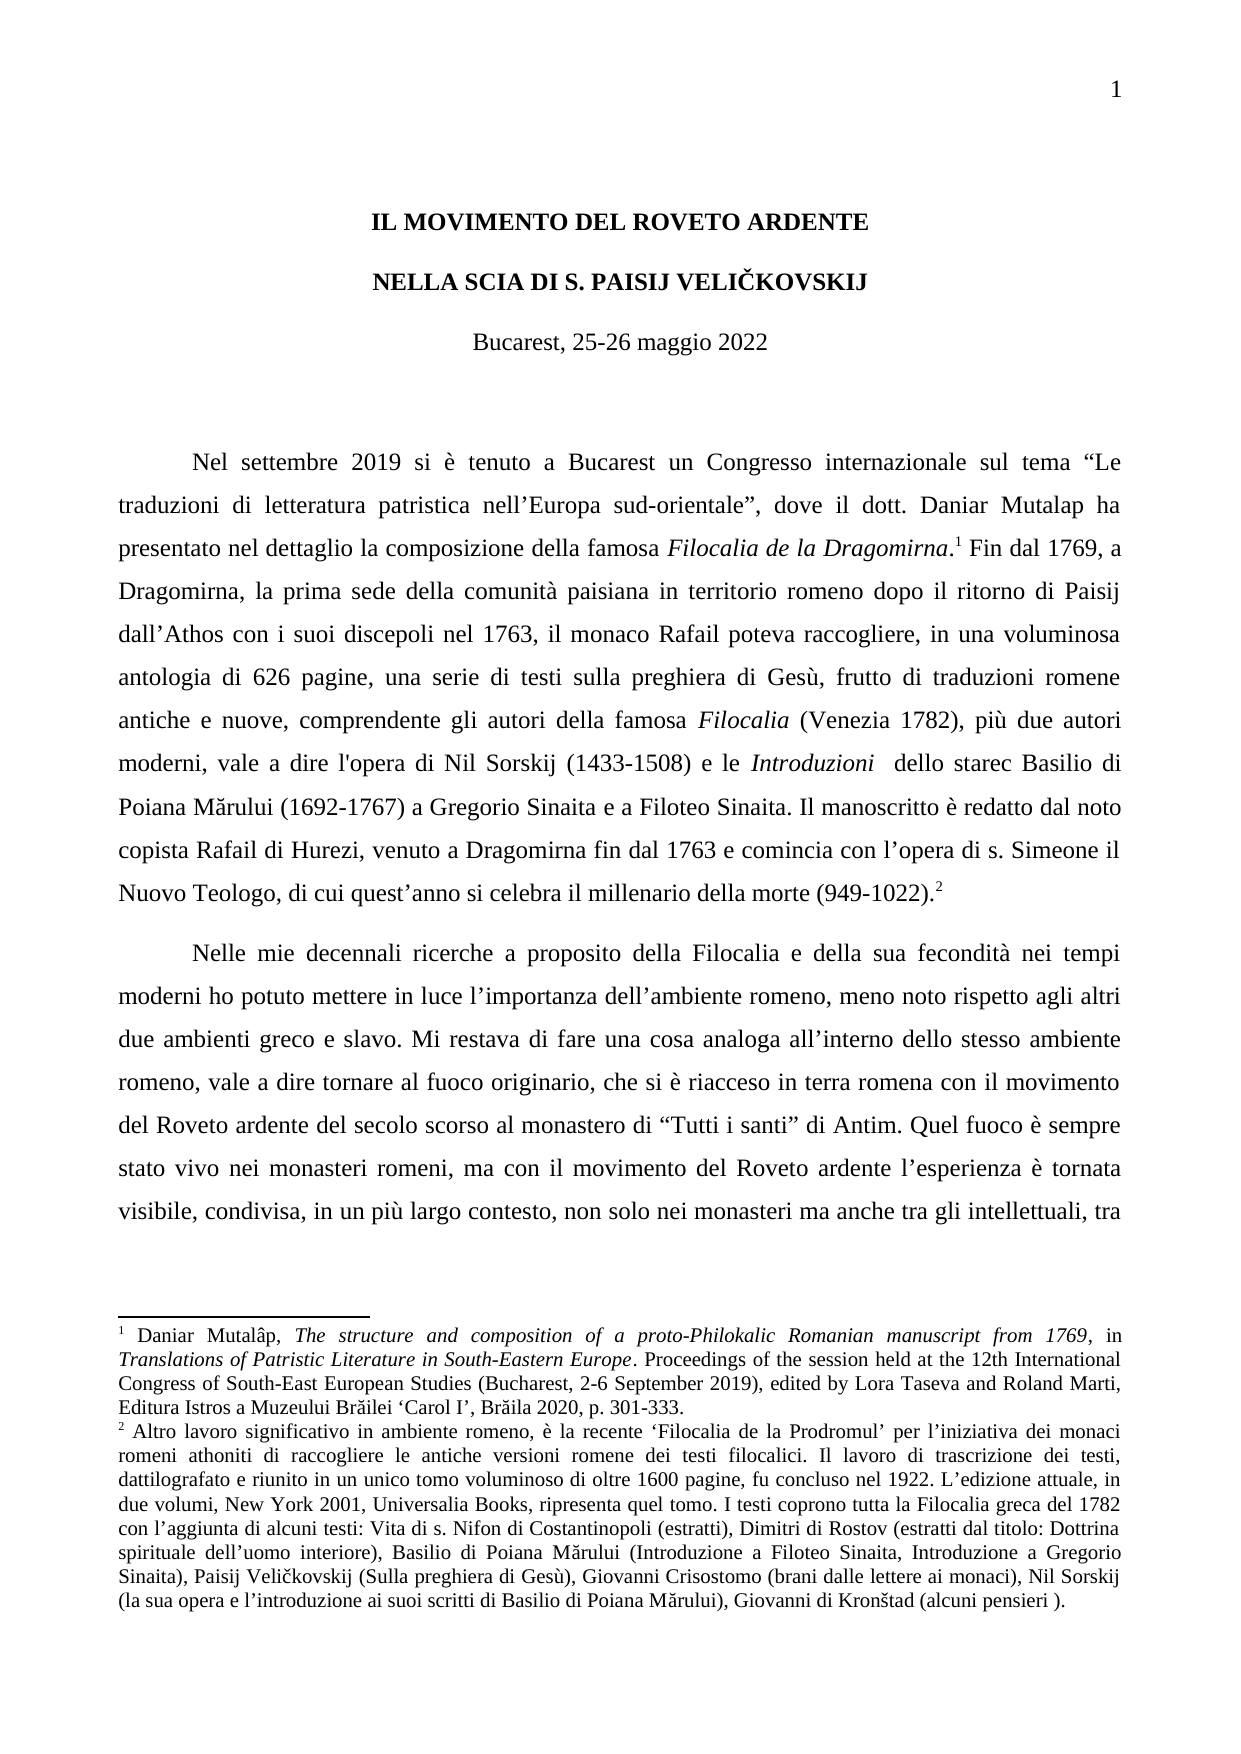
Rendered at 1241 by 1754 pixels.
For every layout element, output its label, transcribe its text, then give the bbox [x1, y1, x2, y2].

text NELLA SCIA DI S. PAISIJ VELIČKOVSKIJ [118, 267, 1122, 296]
text IL MOVIMENTO DEL ROVETO ARDENTE [118, 207, 1122, 236]
text Nel settembre 2019 si è tenuto a Bucarest un Congresso internazionale sul tema “Le traduzioni di letteratura patristica nell’Europa sud-orientale”, dove il dott. Daniar Mutalap ha presentato nel dettaglio la composizione della famosa Filocalia de la Dragomirna. Fin dal Dragomirna, la prima sede della comunità paisiana in territorio romeno dopo il ritorno di Paisij dall’Athos con i suoi discepoli nel 1763, il monaco Rafail poteva raccogliere, in una voluminosa antologia di 626 pagine, una serie di testi sulla preghiera di Gesù, frutto di traduzioni romene antiche e nuove, comprendente gli autori della famosa Filocalia (Venezia 1782), più due autori moderni, vale a dire l'opera di Nil Sorskij (1433-1508) e le Introduzioni dello starec Basilio di Poiana Mărului (1692-1767) a Gregorio Sinaita e a Filoteo Sinaita. Il manoscritto è redatto dal noto copista Rafail di Hurezi, venuto a Dragomirna fin dal 1763 e comincia con l’opera di s. Simeone il Nuovo Teologo, di cui quest’anno si celebra il millenario della morte (949-1022). [118, 447, 1122, 907]
text Bucarest, 25-26 maggio 2022 [118, 327, 1122, 356]
text Nelle mie decennali ricerche a proposito della Filocalia e della sua fecondità nei tempi moderni ho potuto mettere in luce l’importanza dell’ambiente romeno, meno noto rispetto agli altri due ambienti greco e slavo. Mi restava di fare una cosa analoga all’interno dello stesso ambiente romeno, vale a dire tornare al fuoco originario, che si è riacceso in terra romena con il movimento del Roveto ardente del secolo scorso al monastero di “Tutti i santi” di Antim. Quel fuoco è sempre stato vivo nei monasteri romeni, ma con il movimento del Roveto ardente l’esperienza è tornata visibile, condivisa, in un più largo contesto, non solo nei monasteri ma anche tra gli intellettuali, tra la gente, in un momento terribile della storia recente romena, quando la dittatura comunista cercava di soffocare ogni aspirazione alla libertà e alla cultura, oltre che alla religione. [118, 938, 1122, 1225]
